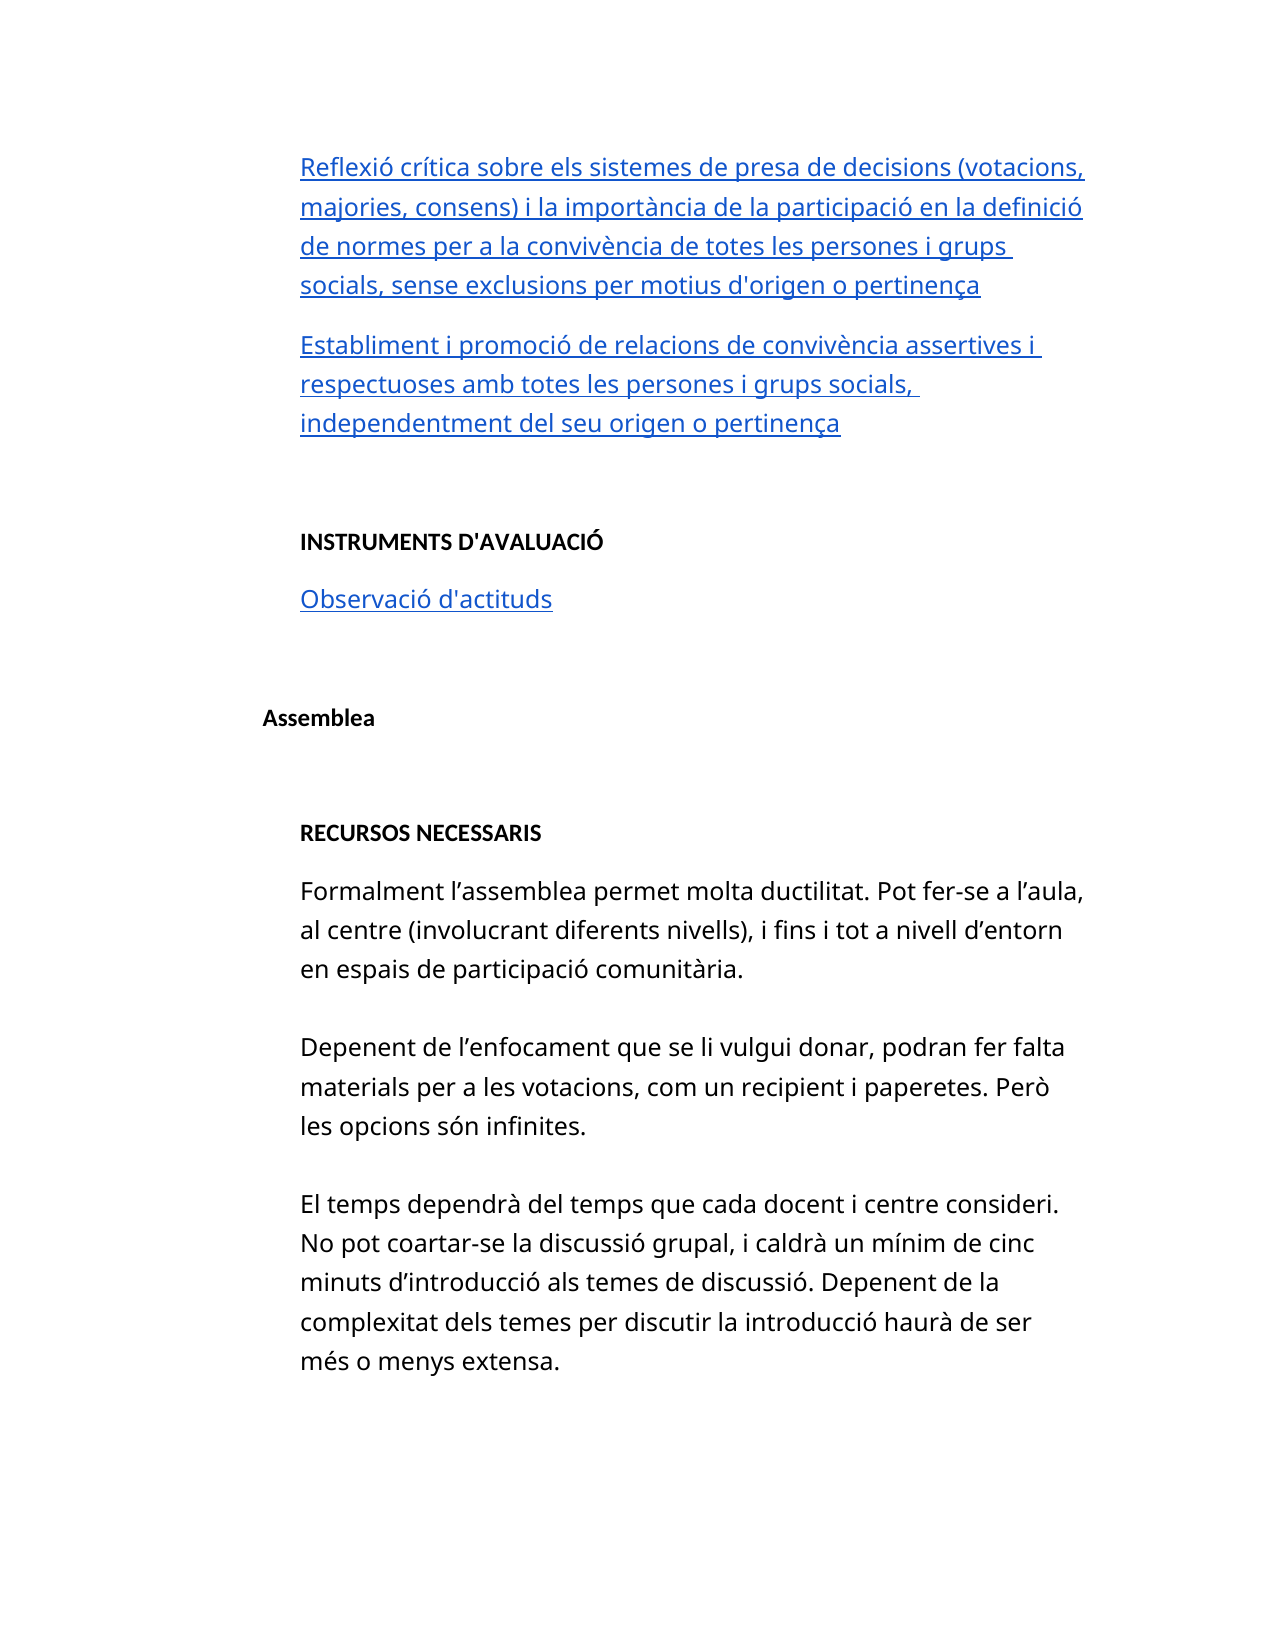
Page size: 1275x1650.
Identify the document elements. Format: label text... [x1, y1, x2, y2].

text Establiment i promoció de relacions de convivència assertives i respectuoses amb totes les persones i grups socials, independentment del seu origen o pertinença [300, 327, 1087, 440]
subtitle RECURSOS NECESSARIS [300, 817, 1087, 848]
text Formalment l’assemblea permet molta ductilitat. Pot fer-se a l’aula, al centre (involucrant diferents nivells), i fins i tot a nivell d’entorn en espais de participació comunitària. Depenent de l’enfocament que se li vulgui donar, podran fer falta materials per a les votacions, com un recipient i paperetes. Però les opcions són infinites. El temps dependrà del temps que cada docent i centre consideri. No pot coartar-se la discussió grupal, i caldrà un mínim de cinc minuts d’introducció als temes de discussió. Depenent de la complexitat dels temes per discutir la introducció haurà de ser més o menys extensa. [300, 873, 1087, 1377]
subtitle Assemblea [262, 702, 1087, 732]
text Observació d'actituds [300, 582, 1087, 616]
subtitle INSTRUMENTS D'AVALUACIÓ [300, 526, 1087, 556]
text Reflexió crítica sobre els sistemes de presa de decisions (votacions, majories, consens) i la importància de la participació en la definició de normes per a la convivència de totes les persones i grups socials, sense exclusions per motius d'origen o pertinença [300, 150, 1087, 302]
